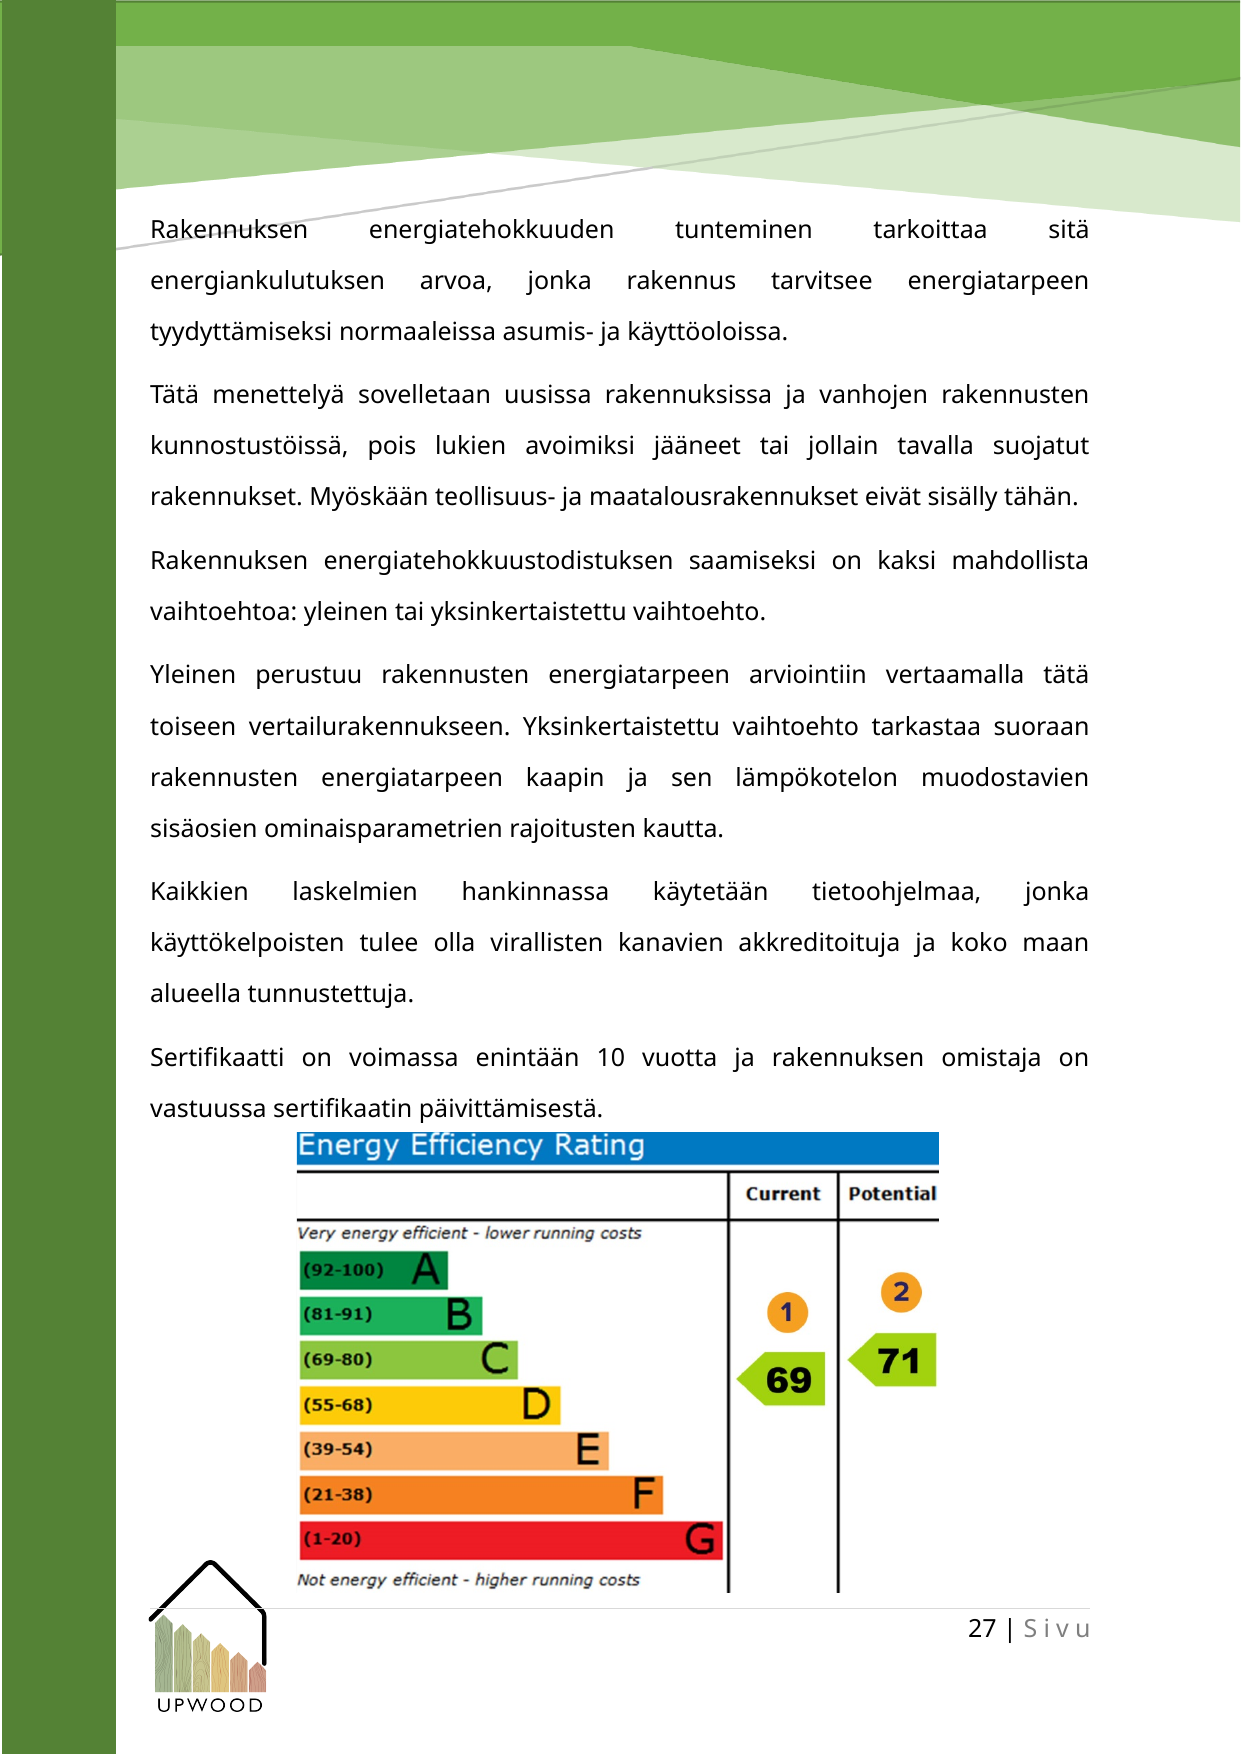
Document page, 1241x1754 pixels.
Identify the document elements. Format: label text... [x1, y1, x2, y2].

text Kaikkien laskelmien hankinnassa käytetään tietoohjelmaa, jonka käyttökelpoisten tulee olla virallisten kanavien akkreditoituja ja koko maan alueella tunnustettuja. [150, 874, 1090, 1010]
text Yleinen perustuu rakennusten energiatarpeen arviointiin vertaamalla tätä toiseen vertailurakennukseen. Yksinkertaistettu vaihtoehto tarkastaa suoraan rakennusten energiatarpeen kaapin ja sen lämpökotelon muodostavien sisäosien ominaisparametrien rajoitusten kautta. [150, 657, 1090, 844]
picture [296, 1132, 939, 1593]
text Rakennuksen energiatehokkuustodistuksen saamiseksi on kaksi mahdollista vaihtoehtoa: yleinen tai yksinkertaistettu vaihtoehto. [150, 542, 1090, 628]
picture [116, 46, 1241, 283]
picture [148, 1560, 267, 1712]
text Rakennuksen energiatehokkuuden tunteminen tarkoittaa sitä energiankulutuksen arvoa, jonka rakennus tarvitsee energiatarpeen tyydyttämiseksi normaaleissa asumis- ja käyttöoloissa. [150, 211, 1090, 347]
text Sertifikaatti on voimassa enintään 10 vuotta ja rakennuksen omistaja on vastuussa sertifikaatin päivittämisestä. [150, 1039, 1090, 1124]
text Tätä menettelyä sovelletaan uusissa rakennuksissa ja vanhojen rakennusten kunnostustöissä, pois lukien avoimiksi jääneet tai jollain tavalla suojatut rakennukset. Myöskään teollisuus- ja maatalousrakennukset eivät sisälly tähän. [150, 377, 1090, 513]
